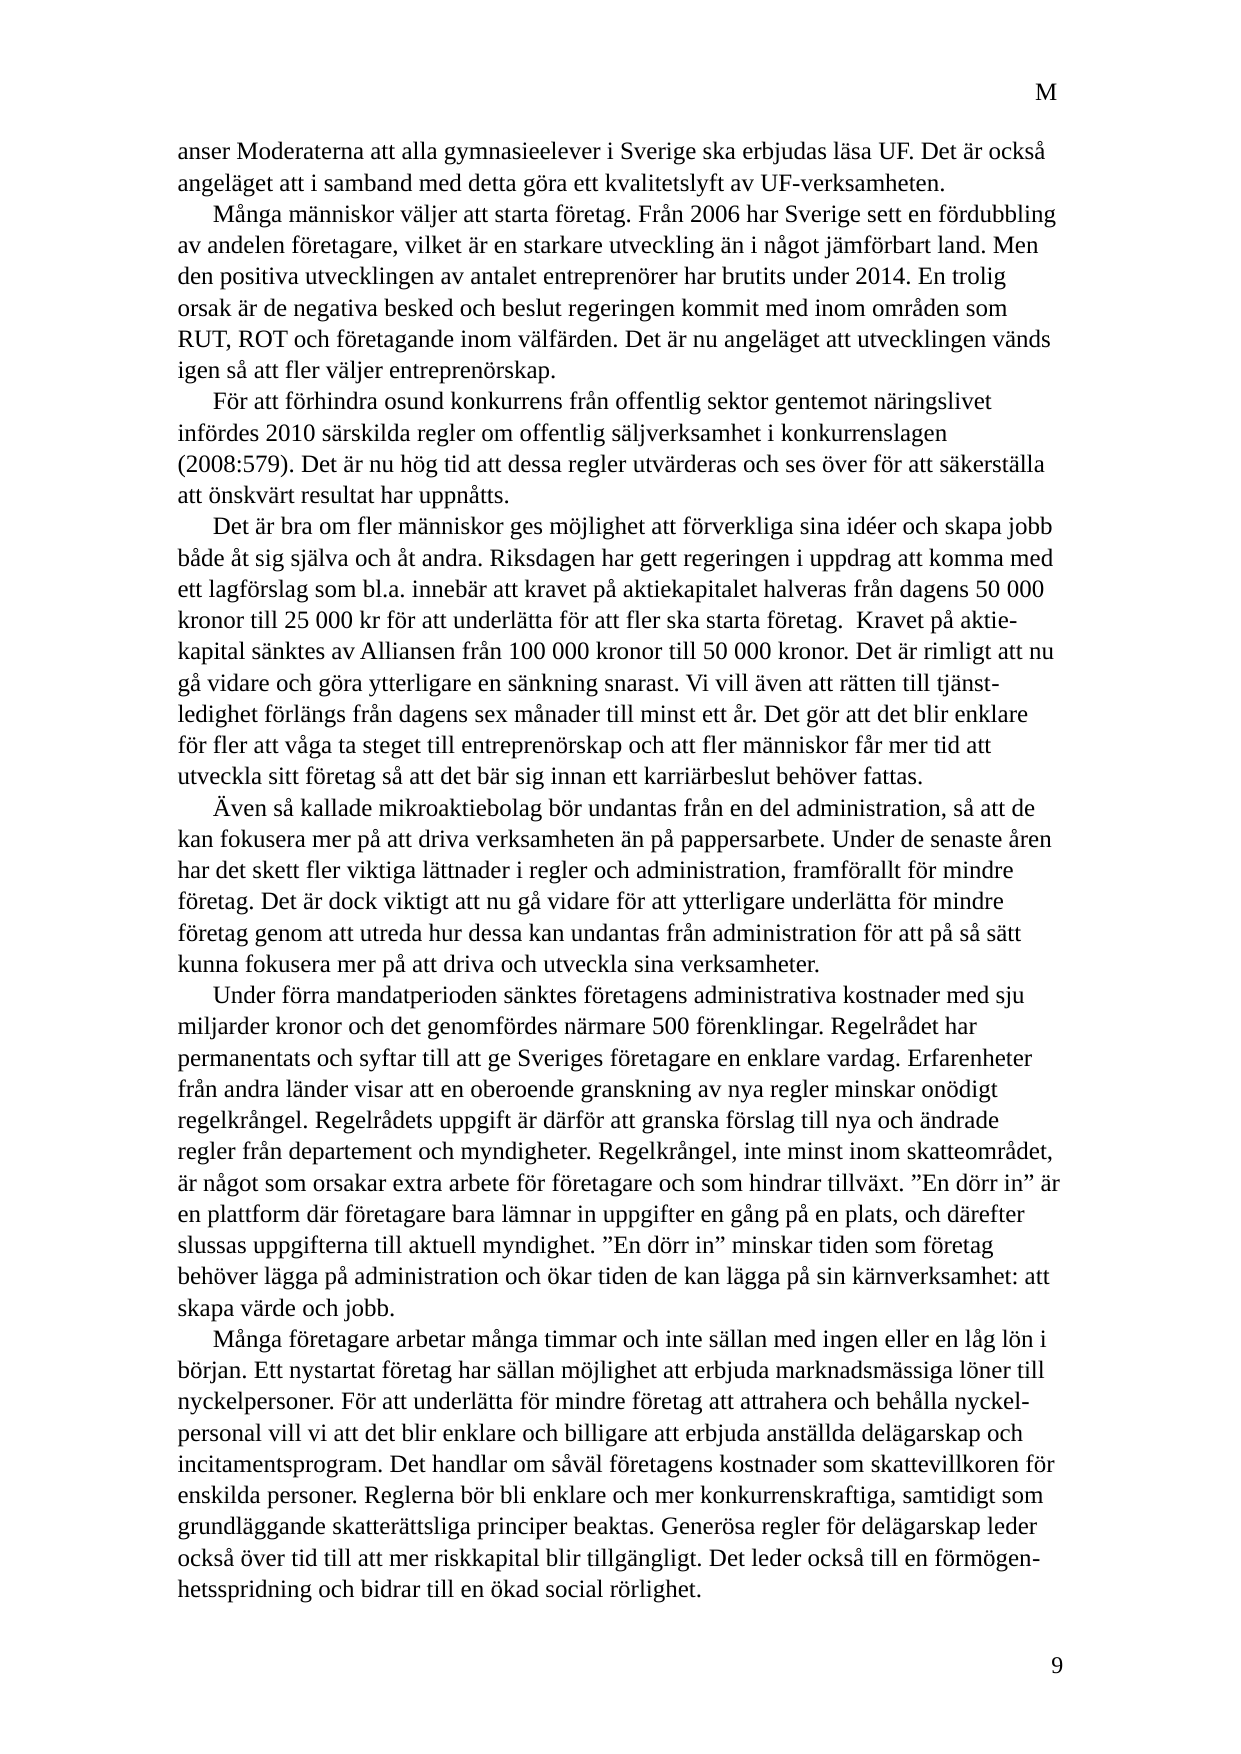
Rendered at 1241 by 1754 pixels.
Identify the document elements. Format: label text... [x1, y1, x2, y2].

text Även så kallade mikroaktiebolag bör undantas från en del administration, så att de kan fokusera mer på att driva verksamheten än på pappersarbete. Under de senaste åren har det skett fler viktiga lättnader i regler och administration, framförallt för mindre företag. Det är dock viktigt att nu gå vidare för att ytterligare underlätta för mindre företag genom att utreda hur dessa kan undantas från administration för att på så sätt kunna fokusera mer på att driva och utveckla sina verksamheter. [177, 790, 1063, 978]
text För att förhindra osund konkurrens från offentlig sektor gentemot näringslivet infördes 2010 särskilda regler om offentlig säljverksamhet i konkurrenslagen (2008:579). Det är nu hög tid att dessa regler utvärderas och ses över för att säkerställa att önskvärt resultat har uppnåtts. [177, 384, 1063, 509]
text Många människor väljer att starta företag. Från 2006 har Sverige sett en fördubbling av andelen företagare, vilket är en starkare utveckling än i något jämförbart land. Men den positiva utvecklingen av antalet entreprenörer har brutits under 2014. En trolig orsak är de negativa besked och beslut regeringen kommit med inom områden som RUT, ROT och företagande inom välfärden. Det är nu angeläget att utvecklingen vänds igen så att fler väljer entreprenörskap. [177, 196, 1063, 384]
text Det är bra om fler människor ges möjlighet att förverkliga sina idéer och skapa jobb både åt sig själva och åt andra. Riksdagen har gett regeringen i uppdrag att komma med ett lagförslag som bl.a. innebär att kravet på aktiekapitalet halveras från dagens 50 000 kronor till 25 000 kr för att underlätta för att fler ska starta företag. Kravet på aktiekapital sänktes av Alliansen från 100 000 kronor till 50 000 kronor. Det är rimligt att nu gå vidare och göra ytterligare en sänkning snarast. Vi vill även att rätten till tjänstledighet förlängs från dagens sex månader till minst ett år. Det gör att det blir enklare för fler att våga ta steget till entreprenörskap och att fler människor får mer tid att utveckla sitt företag så att det bär sig innan ett karriärbeslut behöver fattas. [177, 509, 1063, 790]
text Under förra mandatperioden sänktes företagens administrativa kostnader med sju miljarder kronor och det genomfördes närmare 500 förenklingar. Regelrådet har permanentats och syftar till att ge Sveriges företagare en enklare vardag. Erfarenheter från andra länder visar att en oberoende granskning av nya regler minskar onödigt regelkrångel. Regelrådets uppgift är därför att granska förslag till nya och ändrade regler från departement och myndigheter. Regelkrångel, inte minst inom skatteområdet, är något som orsakar extra arbete för företagare och som hindrar tillväxt. ”En dörr in” är en plattform där företagare bara lämnar in uppgifter en gång på en plats, och därefter slussas uppgifterna till aktuell myndighet. ”En dörr in” minskar tiden som företag behöver lägga på administration och ökar tiden de kan lägga på sin kärnverksamhet: att skapa värde och jobb. [177, 978, 1063, 1321]
text Många företagare arbetar många timmar och inte sällan med ingen eller en låg lön i början. Ett nystartat företag har sällan möjlighet att erbjuda marknadsmässiga löner till nyckelpersoner. För att underlätta för mindre företag att attrahera och behålla nyckelpersonal vill vi att det blir enklare och billigare att erbjuda anställda delägarskap och incitamentsprogram. Det handlar om såväl företagens kostnader som skattevillkoren för enskilda personer. Reglerna bör bli enklare och mer konkurrenskraftiga, samtidigt som grundläggande skatterättsliga principer beaktas. Generösa regler för delägarskap leder också över tid till att mer riskkapital blir tillgängligt. Det leder också till en förmögenhetsspridning och bidrar till en ökad social rörlighet. [177, 1321, 1063, 1603]
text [177, 134, 1063, 196]
